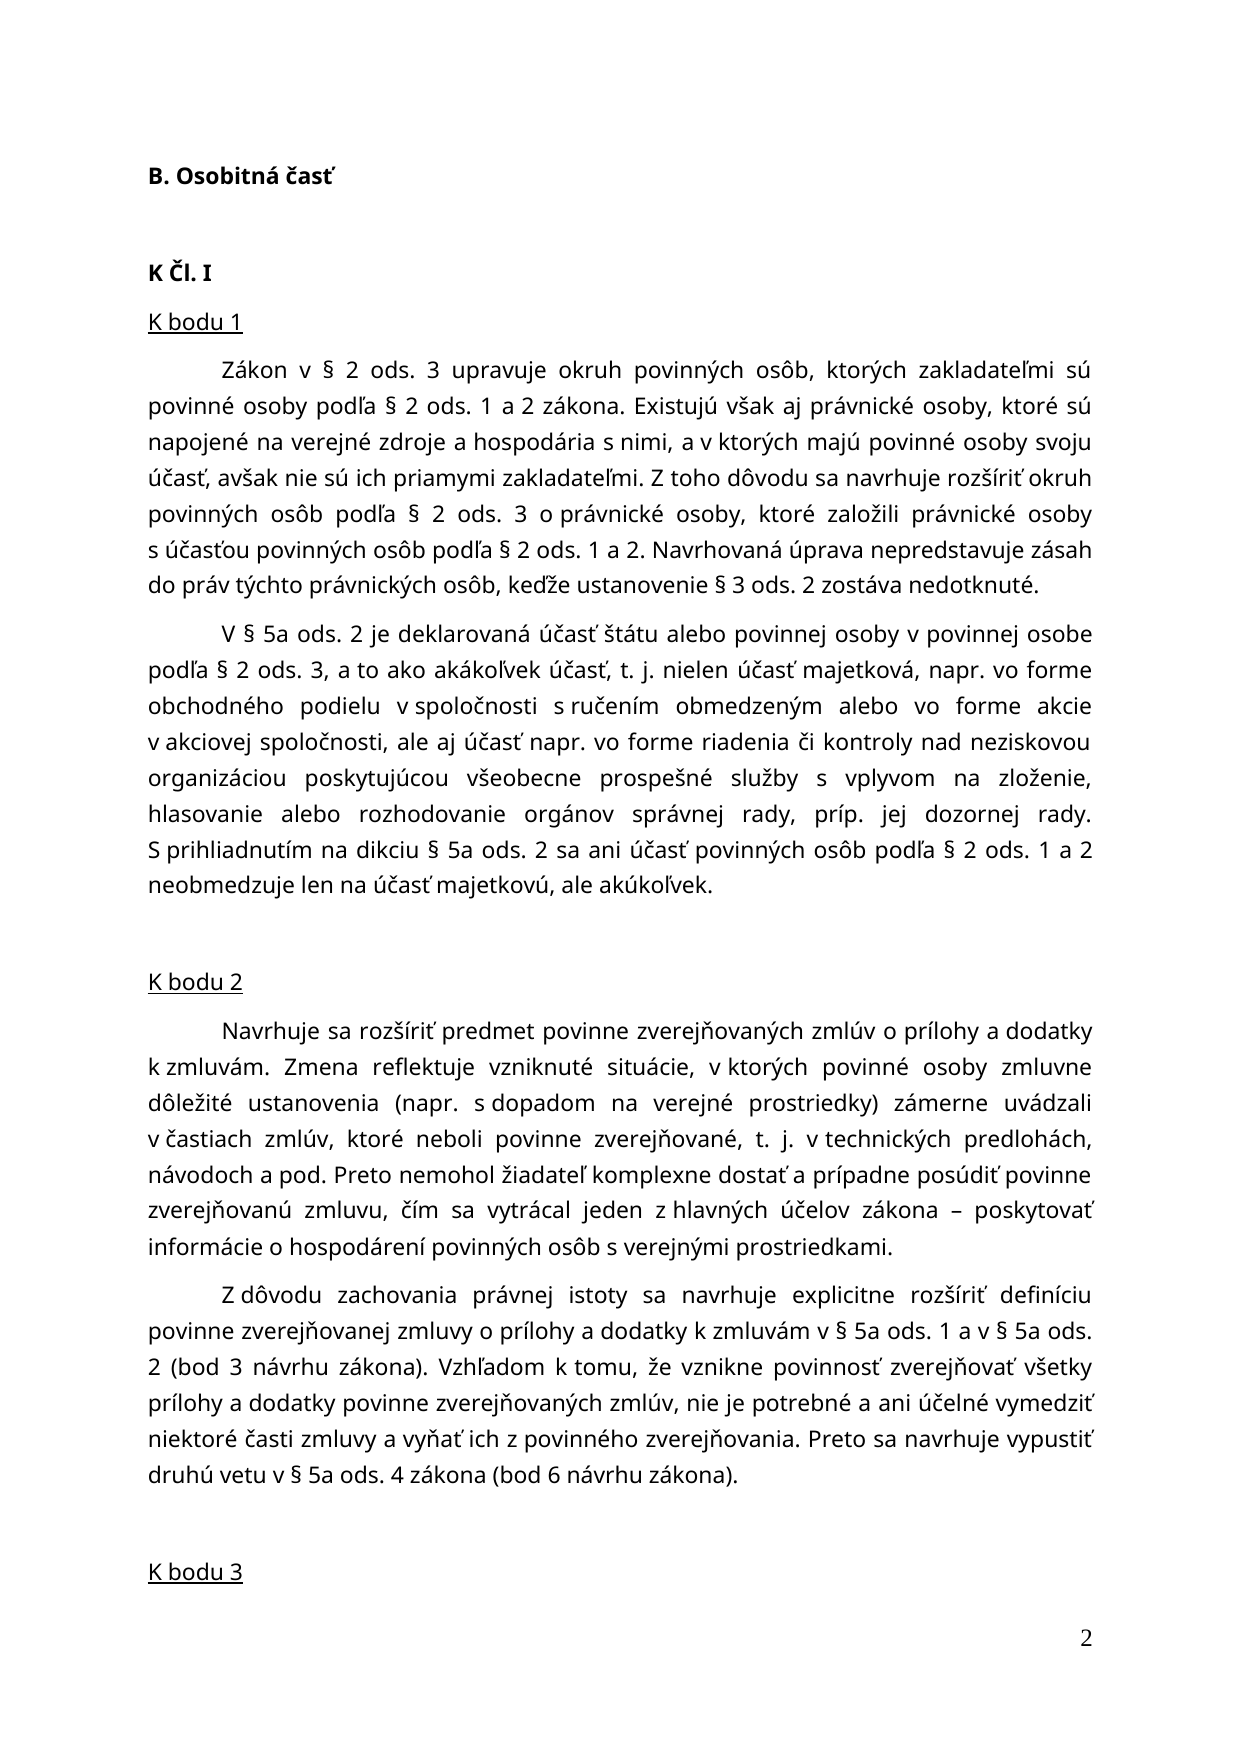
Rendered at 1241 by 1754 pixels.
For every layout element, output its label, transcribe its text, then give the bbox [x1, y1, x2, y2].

text V § 5a ods. 2 je deklarovaná účasť štátu alebo povinnej osoby v povinnej osobe podľa § 2 ods. 3, a to ako akákoľvek účasť, t. j. nielen účasť majetková, napr. vo forme obchodného podielu v spoločnosti s ručením obmedzeným alebo vo forme akcie v akciovej spoločnosti, ale aj účasť napr. vo forme riadenia či kontroly nad neziskovou organizáciou poskytujúcou všeobecne prospešné služby s vplyvom na zloženie, hlasovanie alebo rozhodovanie orgánov správnej rady, príp. jej dozornej rady. S prihliadnutím na dikciu § 5a ods. 2 sa ani účasť povinných osôb podľa § 2 ods. 1 a 2 neobmedzuje len na účasť majetkovú, ale akúkoľvek. [148, 618, 1093, 901]
text K bodu 1 [148, 305, 1093, 337]
text K bodu 2 [148, 966, 1093, 998]
text K bodu 3 [148, 1555, 1093, 1587]
text K Čl. I [148, 257, 1093, 288]
text Z dôvodu zachovania právnej istoty sa navrhuje explicitne rozšíriť definíciu povinne zverejňovanej zmluvy o prílohy a dodatky k zmluvám v § 5a ods. 1 a v § 5a ods. 2 (bod 3 návrhu zákona). Vzhľadom k tomu, že vznikne povinnosť zverejňovať všetky prílohy a dodatky povinne zverejňovaných zmlúv, nie je potrebné a ani účelné vymedziť niektoré časti zmluvy a vyňať ich z povinného zverejňovania. Preto sa navrhuje vypustiť druhú vetu v § 5a ods. 4 zákona (bod 6 návrhu zákona). [148, 1279, 1093, 1490]
text Zákon v § 2 ods. 3 upravuje okruh povinných osôb, ktorých zakladateľmi sú povinné osoby podľa § 2 ods. 1 a 2 zákona. Existujú však aj právnické osoby, ktoré sú napojené na verejné zdroje a hospodária s nimi, a v ktorých majú povinné osoby svoju účasť, avšak nie sú ich priamymi zakladateľmi. Z toho dôvodu sa navrhuje rozšíriť okruh povinných osôb podľa § 2 ods. 3 o právnické osoby, ktoré založili právnické osoby s účasťou povinných osôb podľa § 2 ods. 1 a 2. Navrhovaná úprava nepredstavuje zásah do práv týchto právnických osôb, keďže ustanovenie § 3 ods. 2 zostáva nedotknuté. [148, 354, 1093, 601]
text Navrhuje sa rozšíriť predmet povinne zverejňovaných zmlúv o prílohy a dodatky k zmluvám. Zmena reflektuje vzniknuté situácie, v ktorých povinné osoby zmluvne dôležité ustanovenia (napr. s dopadom na verejné prostriedky) zámerne uvádzali v častiach zmlúv, ktoré neboli povinne zverejňované, t. j. v technických predlohách, návodoch a pod. Preto nemohol žiadateľ komplexne dostať a prípadne posúdiť povinne zverejňovanú zmluvu, čím sa vytrácal jeden z hlavných účelov zákona – poskytovať informácie o hospodárení povinných osôb s verejnými prostriedkami. [148, 1015, 1093, 1262]
text B. Osobitná časť [148, 160, 1093, 191]
